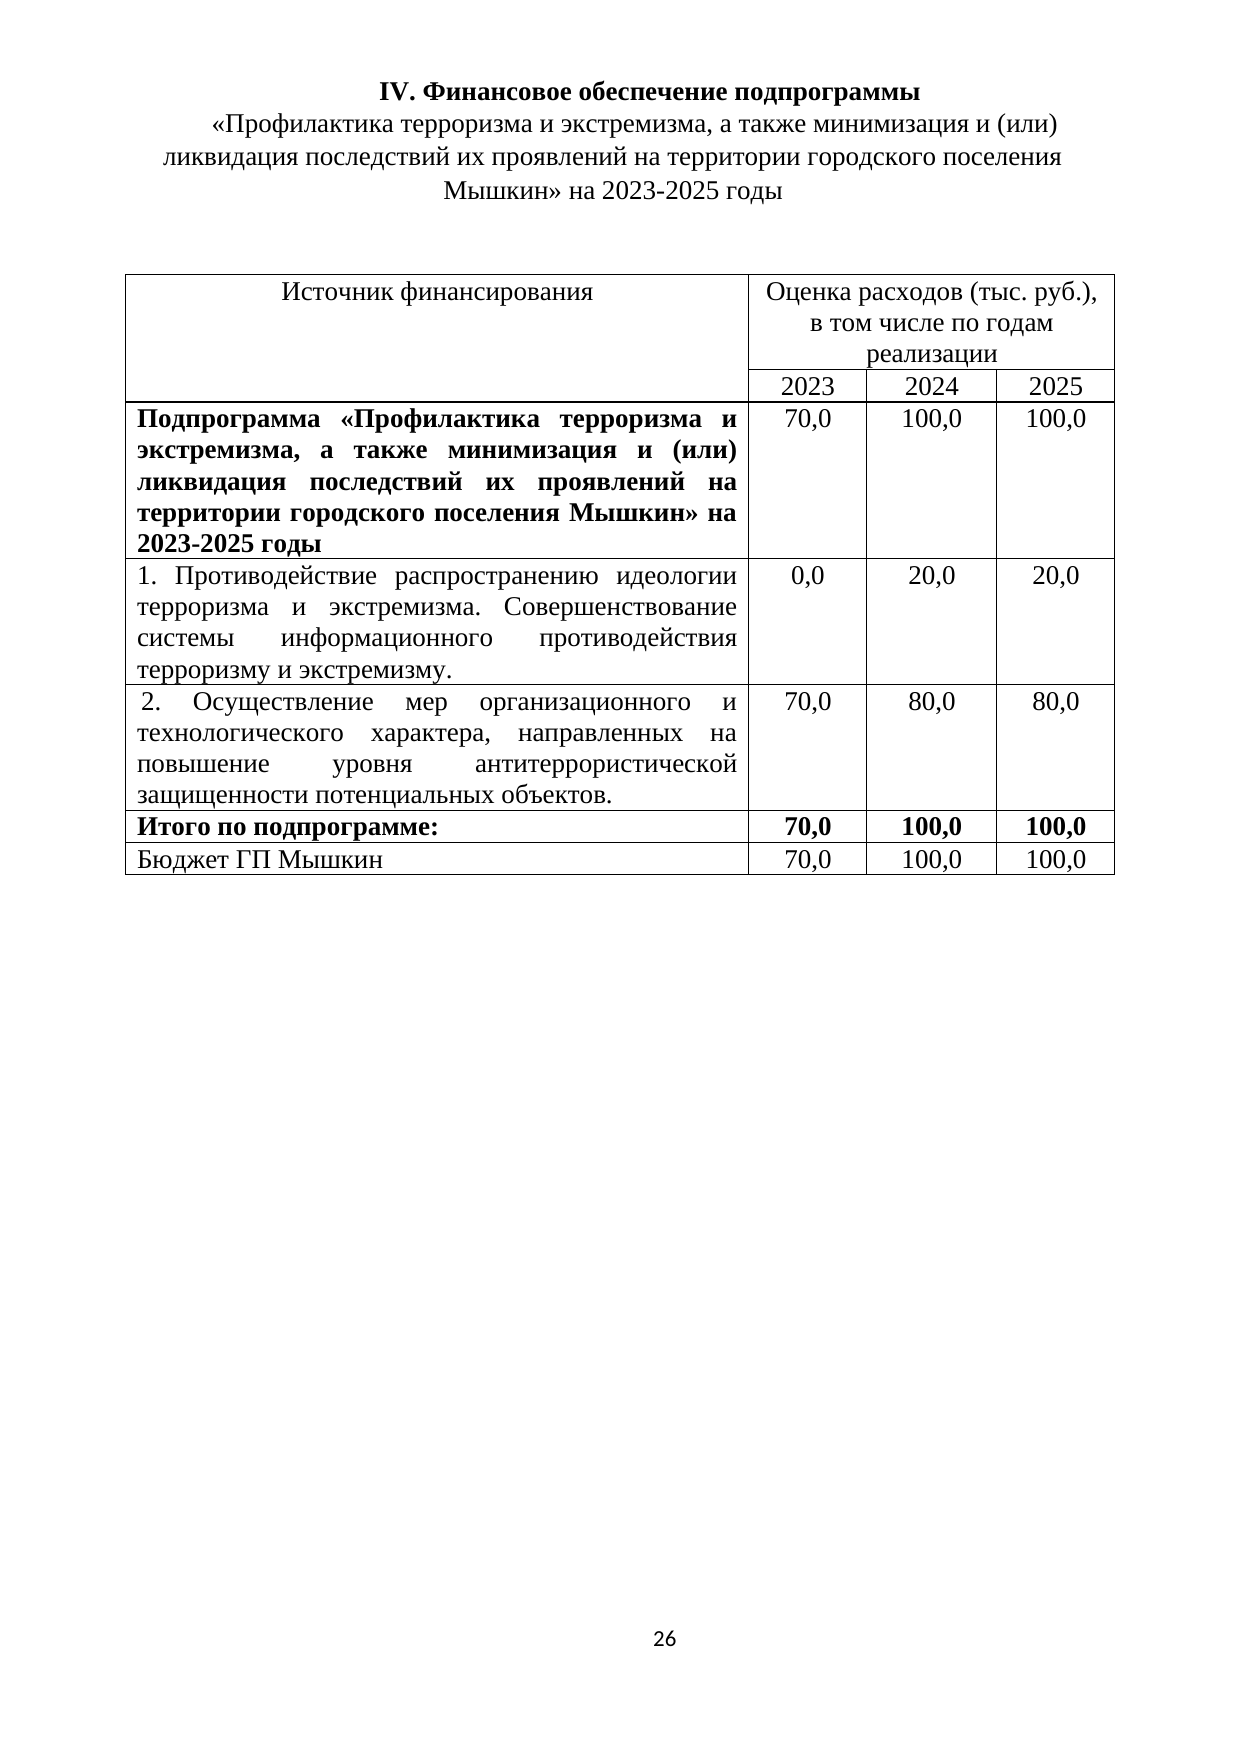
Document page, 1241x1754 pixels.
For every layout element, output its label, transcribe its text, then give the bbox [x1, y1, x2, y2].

table_header Оценка расходов (тыс. руб.), в том числе по годам реализации [749, 275, 1114, 369]
table_cell Бюджет ГП Мышкин [126, 843, 748, 874]
table_cell 2023 [749, 370, 866, 401]
table_cell 70,0 [749, 811, 866, 842]
table_cell 1. Противодействие распространению идеологии терроризма и экстремизма. Совершенствование системы информационного противодействия терроризму и экстремизму. [126, 559, 748, 684]
table_cell 100,0 [867, 811, 996, 842]
table_cell 0,0 [749, 559, 866, 684]
table_cell 100,0 [997, 843, 1114, 874]
table_cell 80,0 [997, 685, 1114, 809]
table_cell Итого по подпрограмме: [126, 811, 748, 842]
table_cell 100,0 [867, 843, 996, 874]
table_cell 80,0 [867, 685, 996, 809]
table_cell Подпрограмма «Профилактика терроризма и экстремизма, а также минимизация и (или) ликвидация последствий их проявлений на территории городского поселения Мышкин» на 2023-2025 годы [126, 403, 748, 558]
table_cell 100,0 [867, 403, 996, 558]
table_cell 70,0 [749, 843, 866, 874]
table_cell 20,0 [867, 559, 996, 684]
table_cell 100,0 [997, 811, 1114, 842]
table_cell 2. Осуществление мер организационного и технологического характера, направленных на повышение уровня антитеррористической защищенности потенциальных объектов. [126, 685, 748, 809]
table_cell 2024 [867, 370, 996, 401]
table_cell 2025 [997, 370, 1114, 401]
table_cell 70,0 [749, 685, 866, 809]
table_cell 100,0 [997, 403, 1114, 558]
table_header Источник финансирования [126, 275, 748, 401]
table_cell 20,0 [997, 559, 1114, 684]
text IV. Финансовое обеспечение подпрограммы [118, 76, 1107, 107]
table_cell 70,0 [749, 403, 866, 558]
text «Профилактика терроризма и экстремизма, а также минимизация и (или) ликвидация последствий их проявлений на территории городского поселения Мышкин» на 2023-2025 годы [118, 107, 1107, 205]
